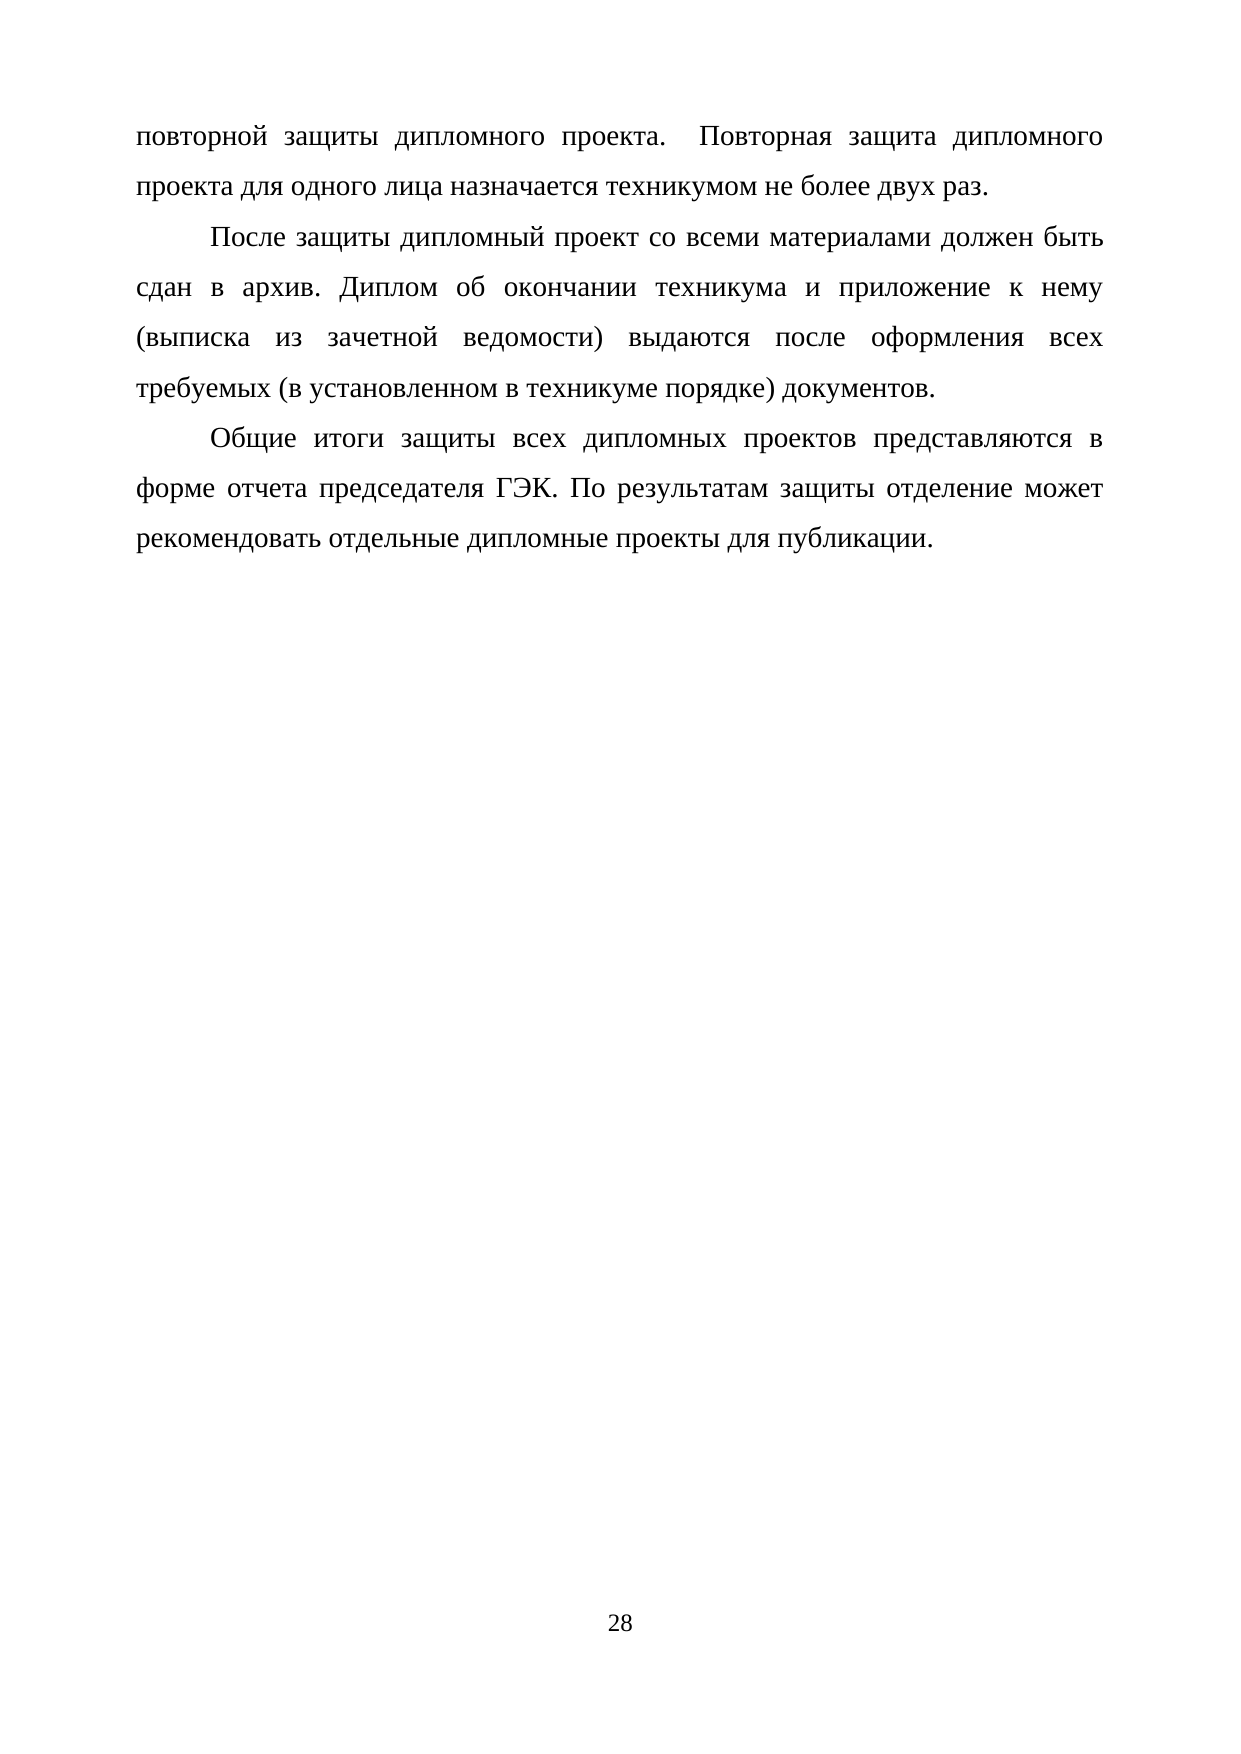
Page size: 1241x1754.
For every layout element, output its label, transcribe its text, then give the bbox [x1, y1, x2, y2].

text Общие итоги защиты всех дипломных проектов представляются в форме отчета председателя ГЭК. По результатам защиты отделение может рекомендовать отдельные дипломные проекты для публикации. [136, 420, 1104, 554]
text После защиты дипломный проект со всеми материалами должен быть сдан в архив. Диплом об окончании техникума и приложение к нему (выписка из зачетной ведомости) выдаются после оформления всех требуемых (в установленном в техникуме порядке) документов. [136, 219, 1104, 403]
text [136, 118, 1104, 202]
